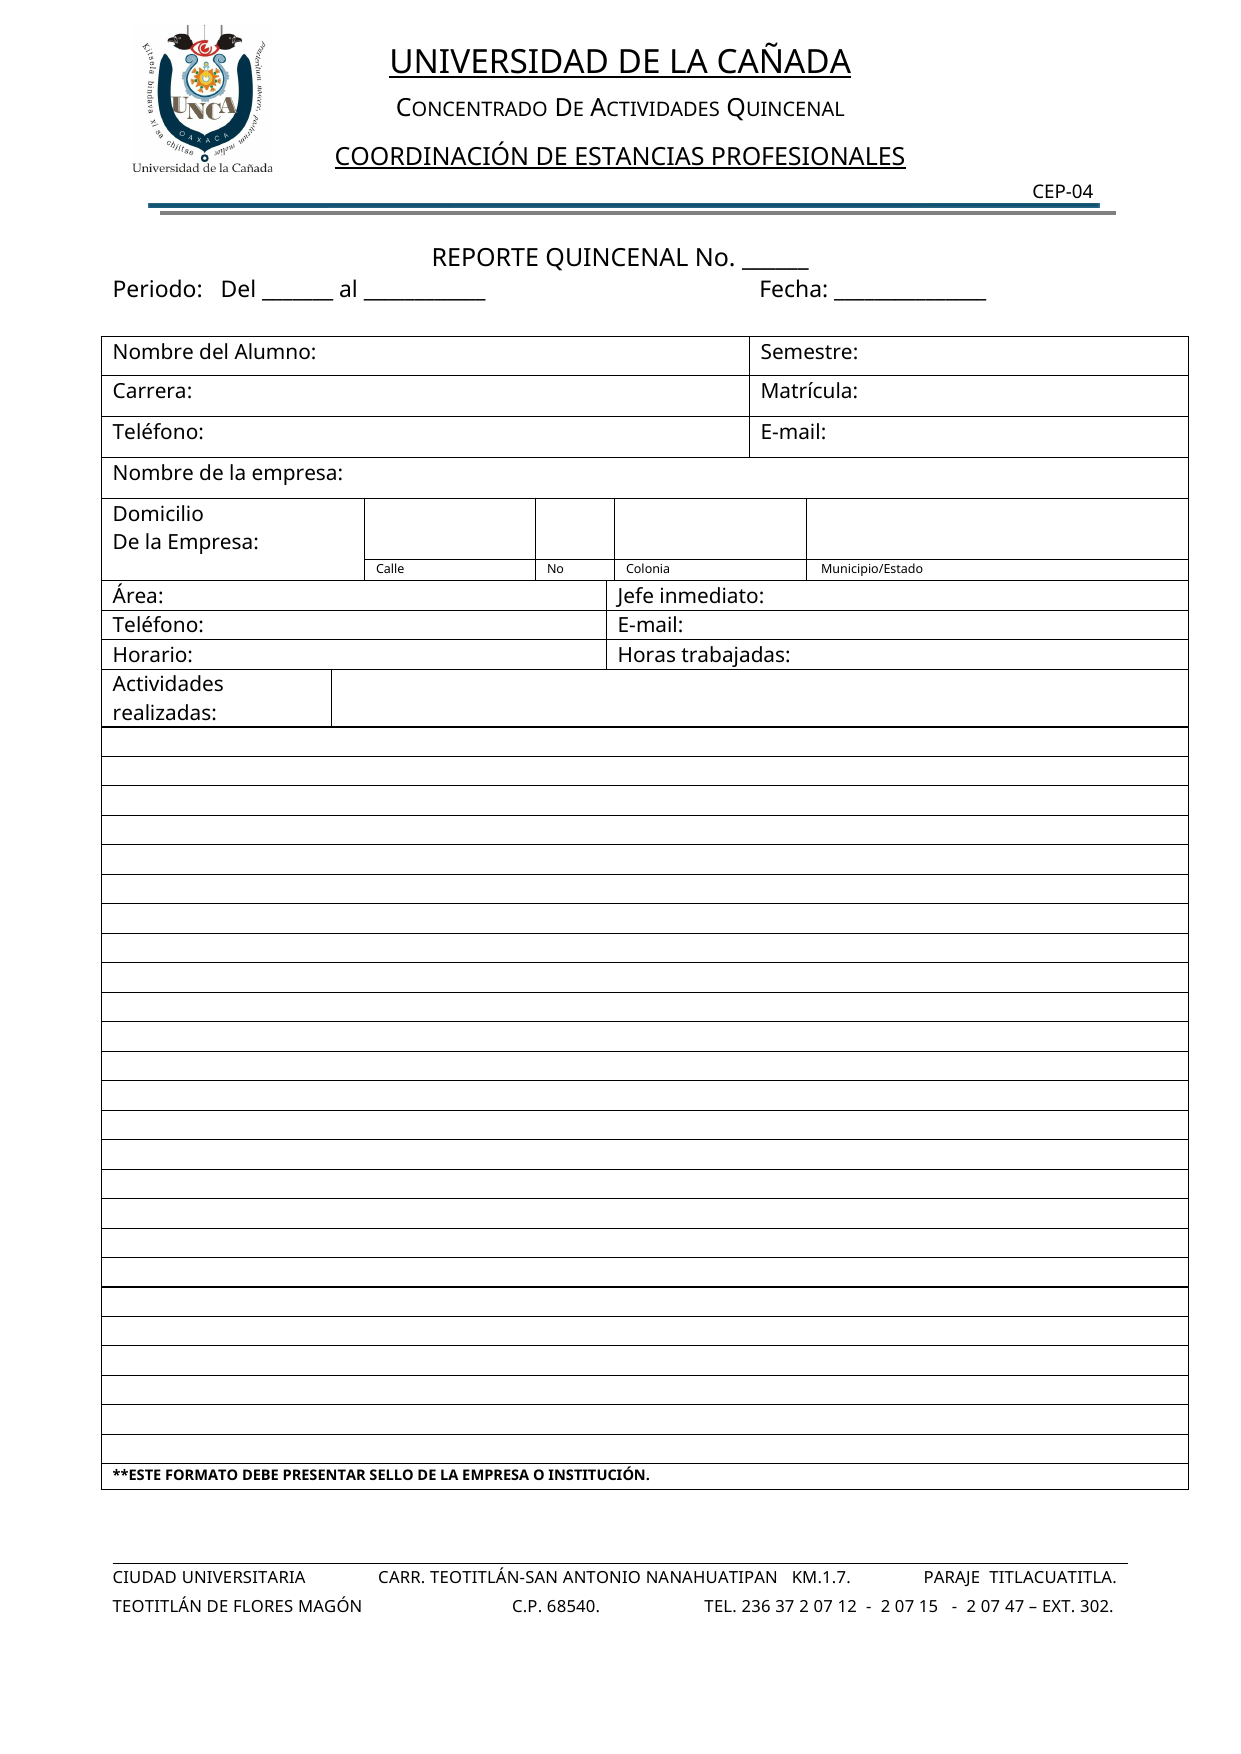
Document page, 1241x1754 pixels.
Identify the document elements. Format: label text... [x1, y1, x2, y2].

table_cell Domicilio De la Empresa: [102, 499, 364, 580]
table_cell Teléfono: [102, 417, 749, 457]
text REPORTE QUINCENAL No. ______ [112, 239, 1128, 273]
table_cell **ESTE FORMATO DEBE PRESENTAR SELLO DE LA EMPRESA O INSTITUCIÓN. [102, 1464, 1188, 1488]
table_cell E-mail: [750, 417, 1188, 457]
table_cell [102, 1288, 1188, 1316]
table_cell [102, 786, 1188, 815]
table_cell [102, 963, 1188, 992]
table_cell Actividades realizadas: [102, 670, 331, 726]
table_cell [365, 499, 535, 559]
table_cell No [536, 560, 614, 580]
table_cell Área: [102, 581, 606, 609]
table_header Nombre del Alumno: [102, 337, 749, 375]
table_cell [536, 499, 614, 559]
table_cell [102, 757, 1188, 785]
table_cell [102, 1052, 1188, 1080]
picture [148, 203, 1100, 208]
table_cell [102, 1435, 1188, 1463]
table_cell [102, 1111, 1188, 1139]
table_cell [102, 1346, 1188, 1375]
table_cell [102, 816, 1188, 844]
table_cell Municipio/Estado [807, 560, 1188, 580]
table_cell Matrícula: [750, 376, 1188, 416]
table_cell [102, 1229, 1188, 1257]
table_cell E-mail: [607, 611, 1188, 639]
table_cell [102, 1140, 1188, 1168]
table_cell [102, 1170, 1188, 1198]
table_cell [332, 670, 1188, 726]
table_cell Horas trabajadas: [607, 640, 1188, 668]
table_cell [102, 875, 1188, 903]
table_cell [975, 499, 1188, 559]
picture [132, 25, 273, 172]
table_cell [102, 934, 1188, 962]
table_cell [102, 1317, 1188, 1345]
table_cell [102, 728, 1188, 756]
table_cell Carrera: [102, 376, 749, 416]
table_cell Nombre de la empresa: [102, 458, 1188, 498]
table_cell [807, 499, 975, 559]
table_header Semestre: [750, 337, 1188, 375]
table_cell [102, 845, 1188, 874]
table_cell [615, 499, 806, 559]
table_cell Colonia [615, 560, 806, 580]
table_cell Teléfono: [102, 611, 606, 639]
table_cell [102, 1199, 1188, 1227]
table_cell [102, 993, 1188, 1021]
table_cell [102, 1405, 1188, 1434]
table_cell Horario: [102, 640, 606, 668]
table_cell [102, 1376, 1188, 1404]
table_cell [102, 1081, 1188, 1109]
table_cell [102, 1258, 1188, 1286]
table_cell [102, 1022, 1188, 1051]
table_cell [102, 904, 1188, 933]
table_cell Calle [365, 560, 535, 580]
text Periodo: Del _______ al ____________ Fecha: _______________ [112, 273, 1128, 305]
table_cell Jefe inmediato: [607, 581, 1188, 609]
